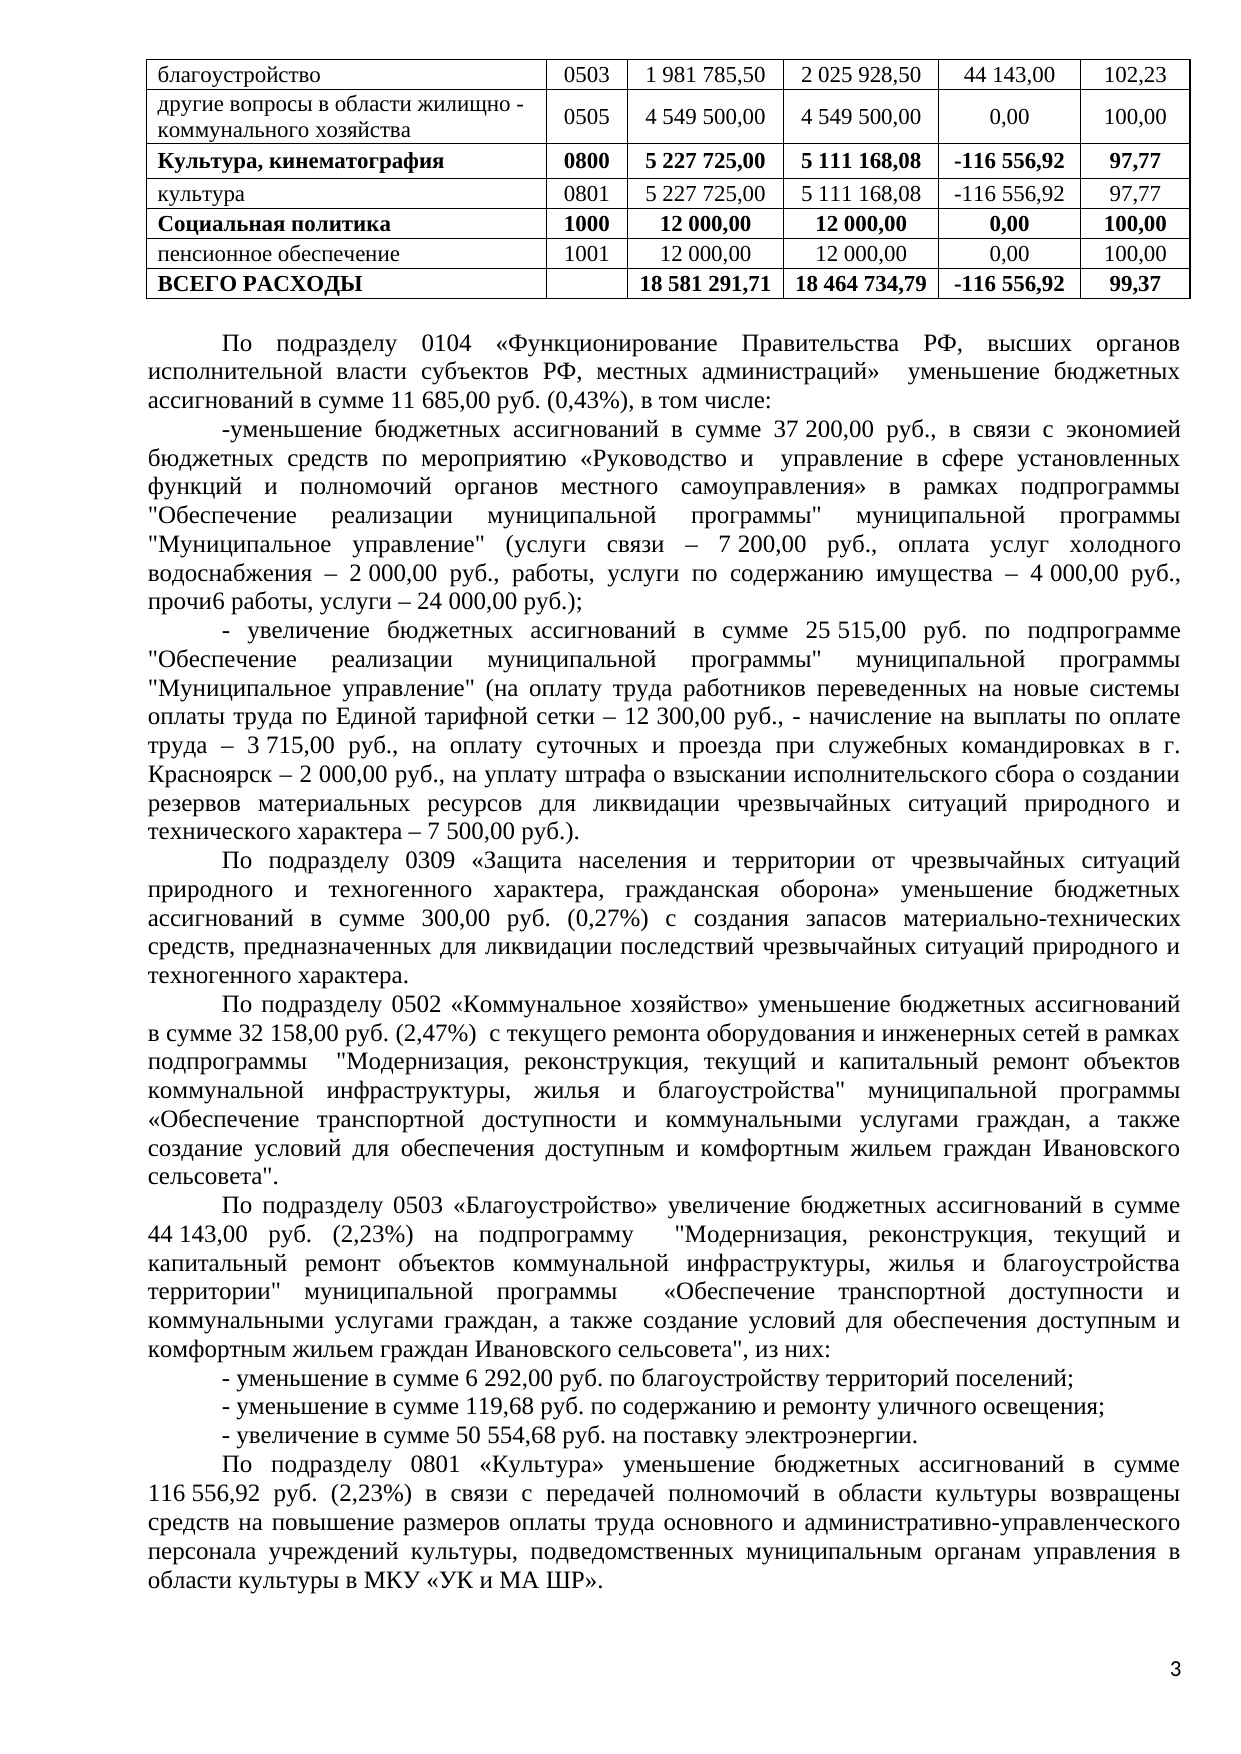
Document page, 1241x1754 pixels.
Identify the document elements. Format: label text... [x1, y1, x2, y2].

table_cell пенсионное обеспечение [147, 239, 546, 268]
table_cell 2 025 928,50 [784, 60, 938, 89]
table_cell 102,23 [1081, 60, 1189, 89]
table_cell 5 111 168,08 [784, 179, 938, 208]
text По подразделу 0503 «Благоустройство» увеличение бюджетных ассигнований в сумме 44 143,00 руб. (2,23%) на подпрограмму "Модернизация, реконструкция, текущий и капитальный ремонт объектов коммунальной инфраструктуры, жилья и благоустройства территории" муниципальной программы «Обеспечение транспортной доступности и коммунальными услугами граждан, а также создание условий для обеспечения доступным и комфортным жильем граждан Ивановского сельсовета", из них: [148, 1190, 1181, 1363]
table_cell другие вопросы в области жилищно - коммунального хозяйства [147, 90, 546, 143]
text По подразделу 0502 «Коммунальное хозяйство» уменьшение бюджетных ассигнований в сумме 32 158,00 руб. (2,47%) с текущего ремонта оборудования и инженерных сетей в рамках подпрограммы "Модернизация, реконструкция, текущий и капитальный ремонт объектов коммунальной инфраструктуры, жилья и благоустройства" муниципальной программы «Обеспечение транспортной доступности и коммунальными услугами граждан, а также создание условий для обеспечения доступным и комфортным жильем граждан Ивановского сельсовета". [148, 989, 1181, 1190]
table_cell 5 111 168,08 [784, 144, 938, 178]
table_cell 97,77 [1081, 179, 1189, 208]
table_cell благоустройство [147, 60, 546, 89]
table_cell Культура, кинематография [147, 144, 546, 178]
table_cell 0801 [547, 179, 627, 208]
table_cell 4 549 500,00 [628, 90, 783, 143]
table_cell 97,77 [1081, 144, 1189, 178]
table_cell 100,00 [1081, 239, 1189, 268]
table_cell 18 581 291,71 [628, 269, 783, 298]
table_cell культура [147, 179, 546, 208]
table_cell 12 000,00 [628, 209, 783, 238]
table_cell 5 227 725,00 [628, 144, 783, 178]
text -уменьшение бюджетных ассигнований в сумме 37 200,00 руб., в связи с экономией бюджетных средств по мероприятию «Руководство и управление в сфере установленных функций и полномочий органов местного самоуправления» в рамках подпрограммы "Обеспечение реализации муниципальной программы" муниципальной программы "Муниципальное управление" (услуги связи – 7 200,00 руб., оплата услуг холодного водоснабжения – 2 000,00 руб., работы, услуги по содержанию имущества – 4 000,00 руб., прочи6 работы, услуги – 24 000,00 руб.); [148, 414, 1181, 615]
table_cell -116 556,92 [939, 144, 1080, 178]
table_cell [547, 269, 627, 298]
table_cell 0,00 [939, 90, 1080, 143]
table_cell Социальная политика [147, 209, 546, 238]
table_cell 0,00 [939, 239, 1080, 268]
text - увеличение бюджетных ассигнований в сумме 25 515,00 руб. по подпрограмме "Обеспечение реализации муниципальной программы" муниципальной программы "Муниципальное управление" (на оплату труда работников переведенных на новые системы оплаты труда по Единой тарифной сетки – 12 300,00 руб., - начисление на выплаты по оплате труда – 3 715,00 руб., на оплату суточных и проезда при служебных командировках в г. Красноярск – 2 000,00 руб., на уплату штрафа о взыскании исполнительского сбора о создании резервов материальных ресурсов для ликвидации чрезвычайных ситуаций природного и технического характера – 7 500,00 руб.). [148, 615, 1181, 845]
text - уменьшение в сумме 6 292,00 руб. по благоустройству территорий поселений; [148, 1363, 1181, 1391]
table_cell 100,00 [1081, 209, 1189, 238]
table_cell 12 000,00 [628, 239, 783, 268]
table_cell 0,00 [939, 209, 1080, 238]
table_cell 18 464 734,79 [784, 269, 938, 298]
table_cell 1001 [547, 239, 627, 268]
table_cell -116 556,92 [939, 179, 1080, 208]
table_cell 0800 [547, 144, 627, 178]
table_cell 12 000,00 [784, 239, 938, 268]
table_cell 100,00 [1081, 90, 1189, 143]
text - увеличение в сумме 50 554,68 руб. на поставку электроэнергии. [148, 1420, 1181, 1449]
table_cell -116 556,92 [939, 269, 1080, 298]
table_cell 5 227 725,00 [628, 179, 783, 208]
table_cell 1000 [547, 209, 627, 238]
table_cell 0505 [547, 90, 627, 143]
table_cell 4 549 500,00 [784, 90, 938, 143]
text По подразделу 0309 «Защита населения и территории от чрезвычайных ситуаций природного и техногенного характера, гражданская оборона» уменьшение бюджетных ассигнований в сумме 300,00 руб. (0,27%) с создания запасов материально-технических средств, предназначенных для ликвидации последствий чрезвычайных ситуаций природного и техногенного характера. [148, 845, 1181, 989]
table_cell 12 000,00 [784, 209, 938, 238]
text - уменьшение в сумме 119,68 руб. по содержанию и ремонту уличного освещения; [148, 1391, 1181, 1420]
text По подразделу 0104 «Функционирование Правительства РФ, высших органов исполнительной власти субъектов РФ, местных администраций» уменьшение бюджетных ассигнований в сумме 11 685,00 руб. (0,43%), в том числе: [148, 328, 1181, 414]
table_cell 0503 [547, 60, 627, 89]
table_cell 44 143,00 [939, 60, 1080, 89]
text По подразделу 0801 «Культура» уменьшение бюджетных ассигнований в сумме 116 556,92 руб. (2,23%) в связи с передачей полномочий в области культуры возвращены средств на повышение размеров оплаты труда основного и административно-управленческого персонала учреждений культуры, подведомственных муниципальным органам управления в области культуры в МКУ «УК и МА ШР». [148, 1449, 1181, 1594]
table_cell ВСЕГО РАСХОДЫ [147, 269, 546, 298]
table_cell 1 981 785,50 [628, 60, 783, 89]
table_cell 99,37 [1081, 269, 1189, 298]
